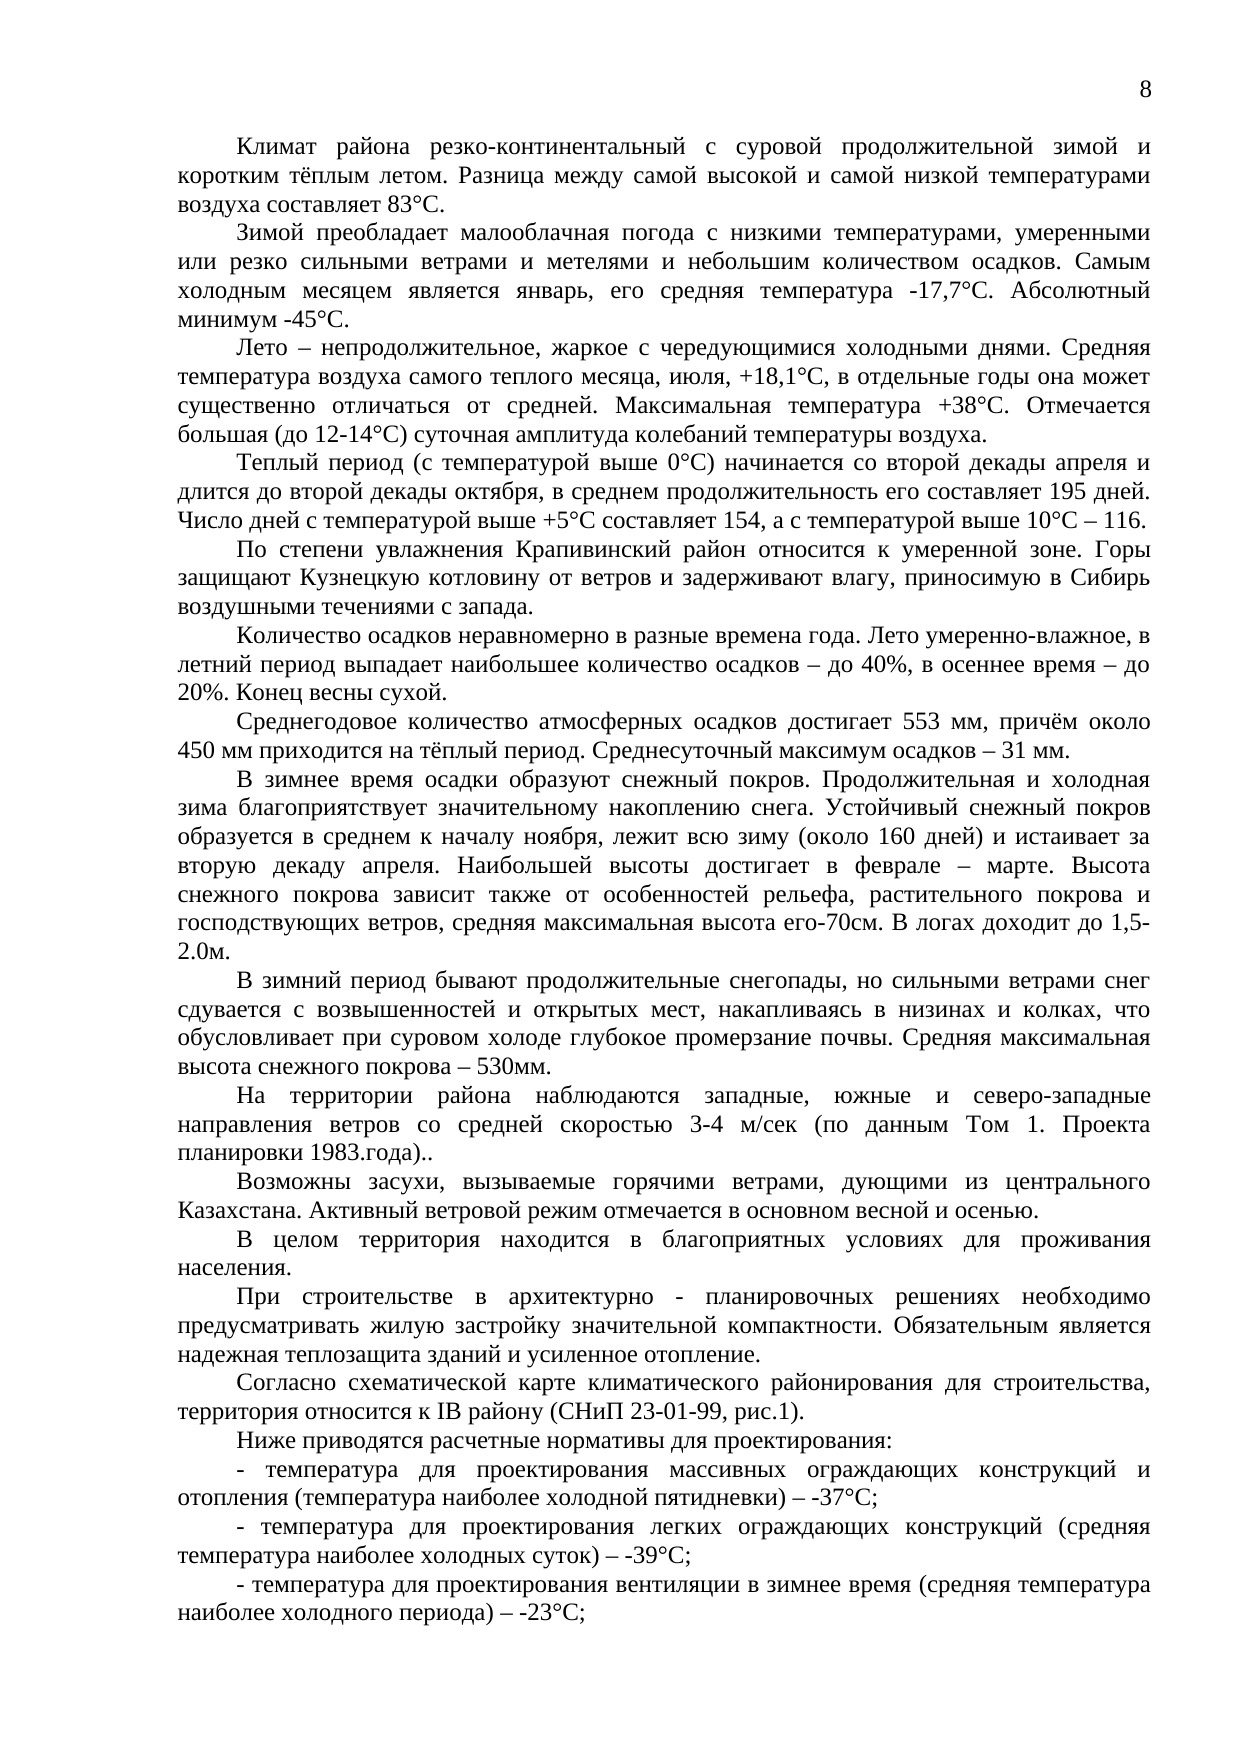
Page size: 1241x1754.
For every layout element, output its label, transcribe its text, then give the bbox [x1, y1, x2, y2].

text Среднегодовое количество атмосферных осадков достигает 553 мм, причём около 450 мм приходится на тёплый период. Среднесуточный максимум осадков – 31 мм. [177, 706, 1152, 764]
text - температура для проектирования массивных ограждающих конструкций и отопления (температура наиболее холодной пятидневки) – -37°С; [177, 1454, 1152, 1511]
text Климат района резко-континентальный с суровой продолжительной зимой и коротким тёплым летом. Разница между самой высокой и самой низкой температурами воздуха составляет 83°С. [177, 131, 1152, 217]
text При строительстве в архитектурно - планировочных решениях необходимо предусматривать жилую застройку значительной компактности. Обязательным является надежная теплозащита зданий и усиленное отопление. [177, 1281, 1152, 1367]
text Теплый период (с температурой выше 0°С) начинается со второй декады апреля и длится до второй декады октября, в среднем продолжительность его составляет 195 дней. Число дней с температурой выше +5°С составляет 154, а с температурой выше 10°С – 116. [177, 447, 1152, 534]
text - температура для проектирования легких ограждающих конструкций (средняя температура наиболее холодных суток) – -39°С; [177, 1511, 1152, 1569]
text - температура для проектирования вентиляции в зимнее время (средняя температура наиболее холодного периода) – -23°С; [177, 1569, 1152, 1626]
text Лето – непродолжительное, жаркое с чередующимися холодными днями. Средняя температура воздуха самого теплого месяца, июля, +18,1°С, в отдельные годы она может существенно отличаться от средней. Максимальная температура +38°С. Отмечается большая (до 12-14°С) суточная амплитуда колебаний температуры воздуха. [177, 332, 1152, 447]
text В зимнее время осадки образуют снежный покров. Продолжительная и холодная зима благоприятствует значительному накоплению снега. Устойчивый снежный покров образуется в среднем к началу ноября, лежит всю зиму (около 160 дней) и истаивает за вторую декаду апреля. Наибольшей высоты достигает в феврале – марте. Высота снежного покрова зависит также от особенностей рельефа, растительного покрова и господствующих ветров, средняя максимальная высота его-70см. В логах доходит до 1,5-2.0м. [177, 764, 1152, 965]
text Ниже приводятся расчетные нормативы для проектирования: [177, 1425, 1152, 1454]
text В зимний период бывают продолжительные снегопады, но сильными ветрами снег сдувается с возвышенностей и открытых мест, накапливаясь в низинах и колках, что обусловливает при суровом холоде глубокое промерзание почвы. Средняя максимальная высота снежного покрова – 530мм. [177, 965, 1152, 1080]
text Зимой преобладает малооблачная погода с низкими температурами, умеренными или резко сильными ветрами и метелями и небольшим количеством осадков. Самым холодным месяцем является январь, его средняя температура -17,7°С. Абсолютный минимум -45°С. [177, 217, 1152, 332]
text На территории района наблюдаются западные, южные и северо-западные направления ветров со средней скоростью 3-4 м/сек (по данным Том 1. Проекта планировки 1983.года).. [177, 1080, 1152, 1166]
text Возможны засухи, вызываемые горячими ветрами, дующими из центрального Казахстана. Активный ветровой режим отмечается в основном весной и осенью. [177, 1166, 1152, 1224]
text Количество осадков неравномерно в разные времена года. Лето умеренно-влажное, в летний период выпадает наибольшее количество осадков – до 40%, в осеннее время – до 20%. Конец весны сухой. [177, 620, 1152, 706]
text По степени увлажнения Крапивинский район относится к умеренной зоне. Горы защищают Кузнецкую котловину от ветров и задерживают влагу, приносимую в Сибирь воздушными течениями с запада. [177, 534, 1152, 620]
text В целом территория находится в благоприятных условиях для проживания населения. [177, 1224, 1152, 1281]
text Согласно схематической карте климатического районирования для строительства, территория относится к IВ району (СНиП 23-01-99, рис.1). [177, 1367, 1152, 1425]
